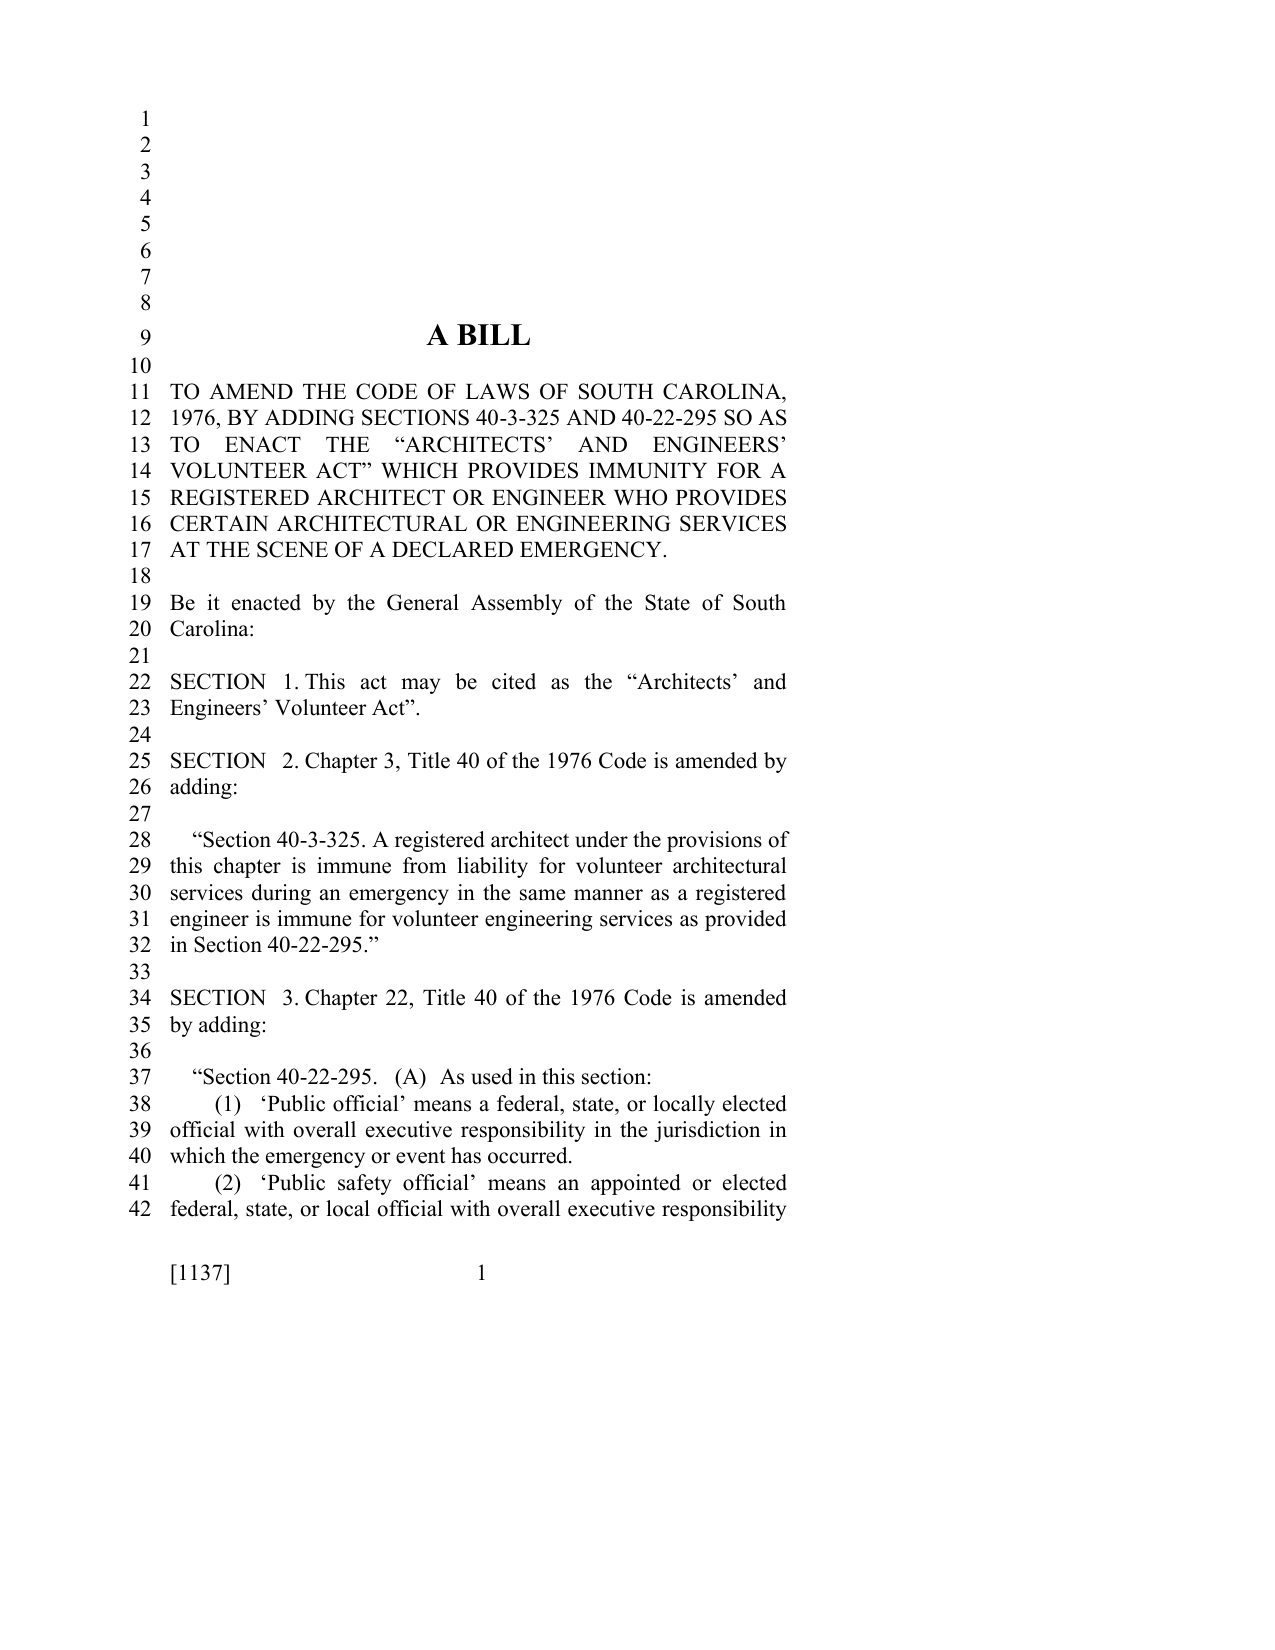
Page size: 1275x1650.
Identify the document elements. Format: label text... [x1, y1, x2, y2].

text Be it enacted by the General Assembly of the State of South Carolina: [169, 589, 787, 642]
text SECTION 1. This act may be cited as the “Architects’ and Engineers’ Volunteer Act”. [169, 668, 787, 721]
text SECTION 2. Chapter 3, Title 40 of the 1976 Code is amended by adding: [169, 747, 787, 800]
text “Section 40-22-295. (A) As used in this section: [169, 1063, 787, 1090]
text “Section 40-3-325. A registered architect under the provisions of this chapter is immune from liability for volunteer architectural services during an emergency in the same manner as a registered engineer is immune for volunteer engineering services as provided in Section 40-22-295.” [169, 826, 787, 958]
text TO AMEND THE CODE OF LAWS OF SOUTH CAROLINA, 1976, BY ADDING SECTIONS 40-3-325 AND 40-22-295 SO AS TO ENACT THE “ARCHITECTS’ AND ENGINEERS’ VOLUNTEER ACT” WHICH PROVIDES IMMUNITY FOR A REGISTERED ARCHITECT OR ENGINEER WHO PROVIDES CERTAIN ARCHITECTURAL OR ENGINEERING SERVICES AT THE SCENE OF A DECLARED EMERGENCY. [169, 378, 787, 563]
text A BILL [169, 316, 787, 352]
text (1) ‘Public official’ means a federal, state, or locally elected official with overall executive responsibility in the jurisdiction in which the emergency or event has occurred. [169, 1090, 787, 1169]
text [169, 1169, 787, 1221]
text SECTION 3. Chapter 22, Title 40 of the 1976 Code is amended by adding: [169, 984, 787, 1037]
